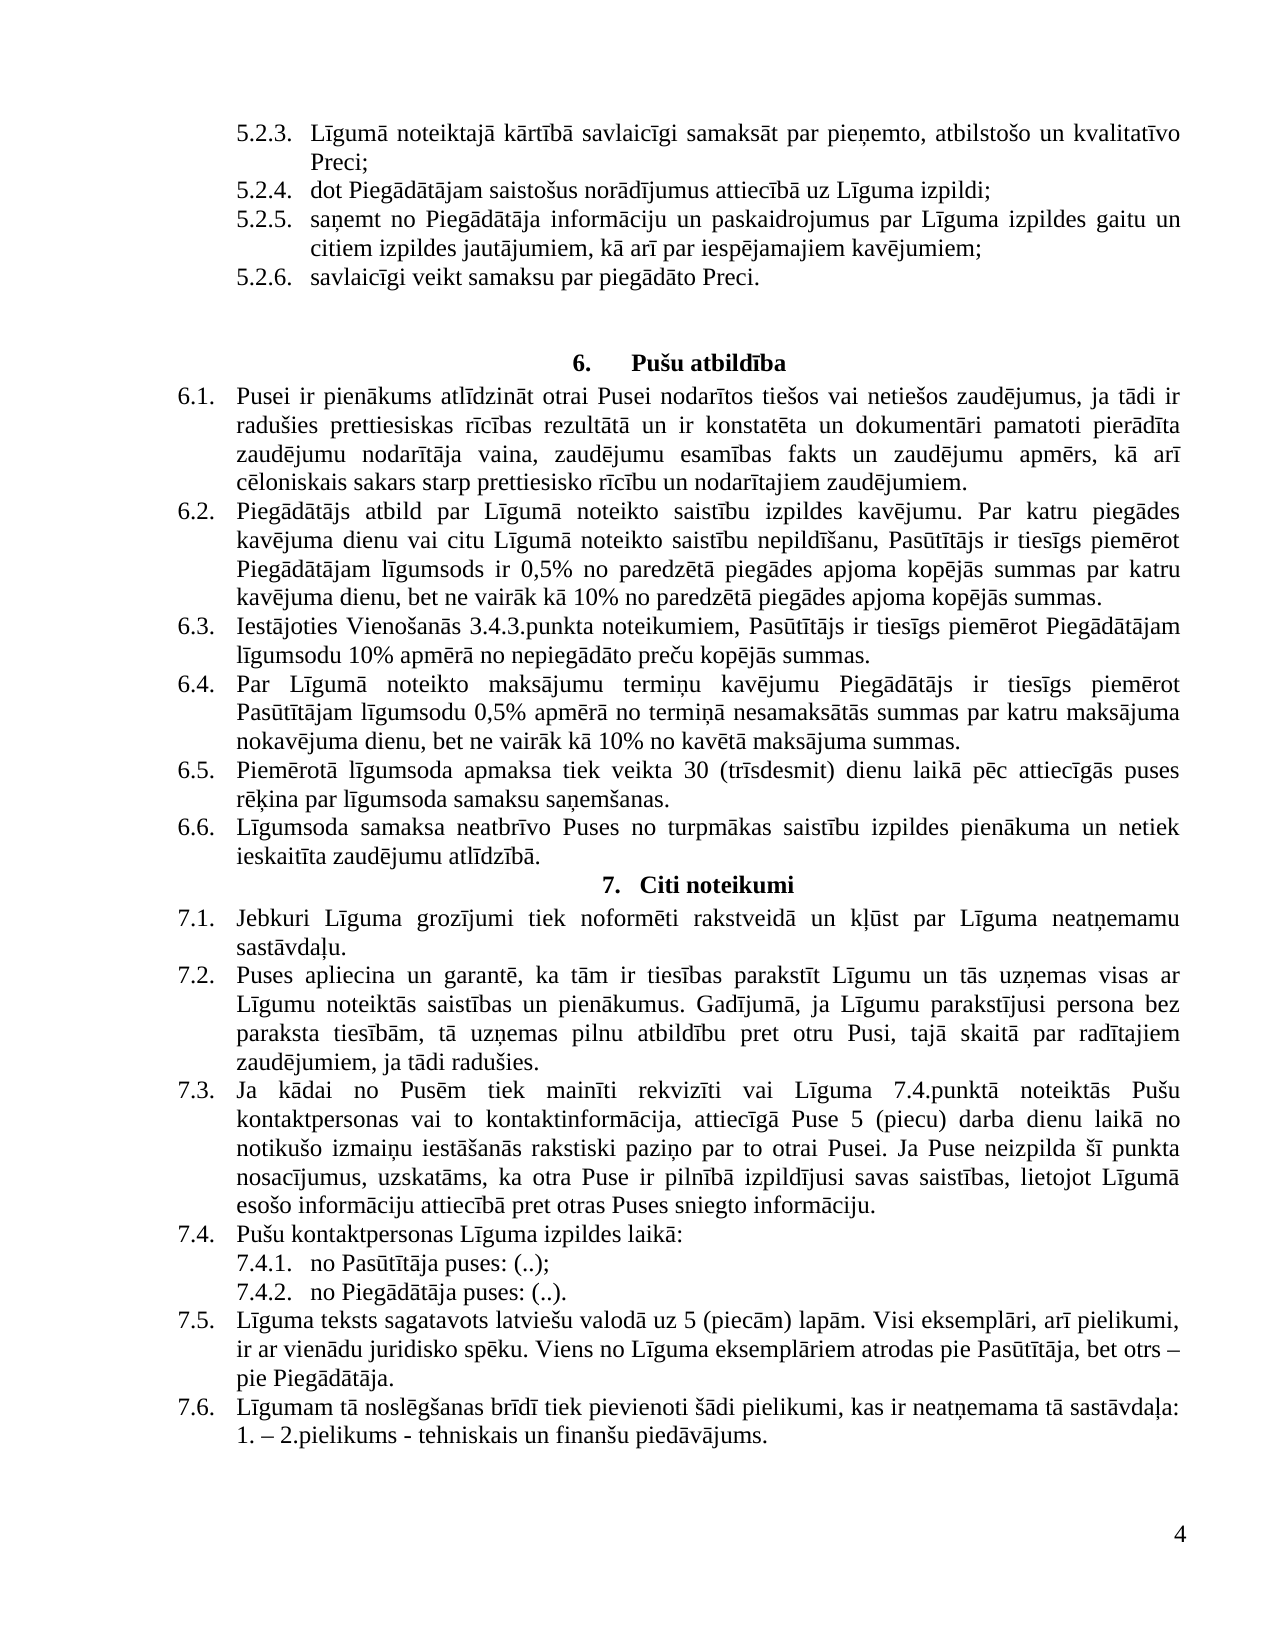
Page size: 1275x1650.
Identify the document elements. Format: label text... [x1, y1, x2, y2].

list Par Līgumā noteikto maksājumu termiņu kavējumu Piegādātājs ir tiesīgs piemērot Pasūtītājam līgumsodu 0,5% apmērā no termiņā nesamaksātās summas par katru maksājuma nokavējuma dienu, bet ne vairāk kā 10% no kavētā maksājuma summas. [177, 669, 1181, 755]
list Piemērotā līgumsoda apmaksa tiek veikta 30 (trīsdesmit) dienu laikā pēc attiecīgās puses rēķina par līgumsoda samaksu saņemšanas. [177, 755, 1181, 812]
list Puses apliecina un garantē, ka tām ir tiesības parakstīt Līgumu un tās uzņemas visas ar Līgumu noteiktās saistības un pienākumus. Gadījumā, ja Līgumu parakstījusi persona bez paraksta tiesībām, tā uzņemas pilnu atbildību pret otru Pusi, tajā skaitā par radītajiem zaudējumiem, ja tādi radušies. [177, 960, 1181, 1075]
list Līgumam tā noslēgšanas brīdī tiek pievienoti šādi pielikumi, kas ir neatņemama tā sastāvdaļa: 1. – 2.pielikums - tehniskais un finanšu piedāvājums. [177, 1392, 1181, 1449]
list Līgumsoda samaksa neatbrīvo Puses no turpmākas saistību izpildes pienākuma un netiek ieskaitīta zaudējumu atlīdzībā. [177, 812, 1181, 870]
list Pušu kontaktpersonas Līguma izpildes laikā: [177, 1219, 1181, 1248]
list no Pasūtītāja puses: (..); [236, 1248, 1181, 1277]
list Pušu atbildība [177, 348, 1181, 377]
list saņemt no Piegādātāja informāciju un paskaidrojumus par Līguma izpildes gaitu un citiem izpildes jautājumiem, kā arī par iespējamajiem kavējumiem; [236, 204, 1181, 262]
list Jebkuri Līguma grozījumi tiek noformēti rakstveidā un kļūst par Līguma neatņemamu sastāvdaļu. [177, 903, 1181, 960]
list Līguma teksts sagatavots latviešu valodā uz 5 (piecām) lapām. Visi eksemplāri, arī pielikumi, ir ar vienādu juridisko spēku. Viens no Līguma eksemplāriem atrodas pie Pasūtītāja, bet otrs – pie Piegādātāja. [177, 1305, 1181, 1392]
list Piegādātājs atbild par Līgumā noteikto saistību izpildes kavējumu. Par katru piegādes kavējuma dienu vai citu Līgumā noteikto saistību nepildīšanu, Pasūtītājs ir tiesīgs piemērot Piegādātājam līgumsods ir 0,5% no paredzētā piegādes apjoma kopējās summas par katru kavējuma dienu, bet ne vairāk kā 10% no paredzētā piegādes apjoma kopējās summas. [177, 496, 1181, 611]
list Ja kādai no Pusēm tiek mainīti rekvizīti vai Līguma 7.4.punktā noteiktās Pušu kontaktpersonas vai to kontaktinformācija, attiecīgā Puse 5 (piecu) darba dienu laikā no notikušo izmaiņu iestāšanās rakstiski paziņo par to otrai Pusei. Ja Puse neizpilda šī punkta nosacījumus, uzskatāms, ka otra Puse ir pilnībā izpildījusi savas saistības, lietojot Līgumā esošo informāciju attiecībā pret otras Puses sniegto informāciju. [177, 1075, 1181, 1219]
list Iestājoties Vienošanās 3.4.3.punkta noteikumiem, Pasūtītājs ir tiesīgs piemērot Piegādātājam līgumsodu 10% apmērā no nepiegādāto preču kopējās summas. [177, 611, 1181, 669]
list no Piegādātāja puses: (..). [236, 1277, 1181, 1305]
list Līgumā noteiktajā kārtībā savlaicīgi samaksāt par pieņemto, atbilstošo un kvalitatīvo Preci; [236, 118, 1181, 176]
list Pusei ir pienākums atlīdzināt otrai Pusei nodarītos tiešos vai netiešos zaudējumus, ja tādi ir radušies prettiesiskas rīcības rezultātā un ir konstatēta un dokumentāri pamatoti pierādīta zaudējumu nodarītāja vaina, zaudējumu esamības fakts un zaudējumu apmērs, kā arī cēloniskais sakars starp prettiesisko rīcību un nodarītajiem zaudējumiem. [177, 381, 1181, 496]
list savlaicīgi veikt samaksu par piegādāto Preci. [236, 262, 1181, 291]
list dot Piegādātājam saistošus norādījumus attiecībā uz Līguma izpildi; [236, 176, 1181, 204]
list Citi noteikumi [215, 870, 1181, 899]
